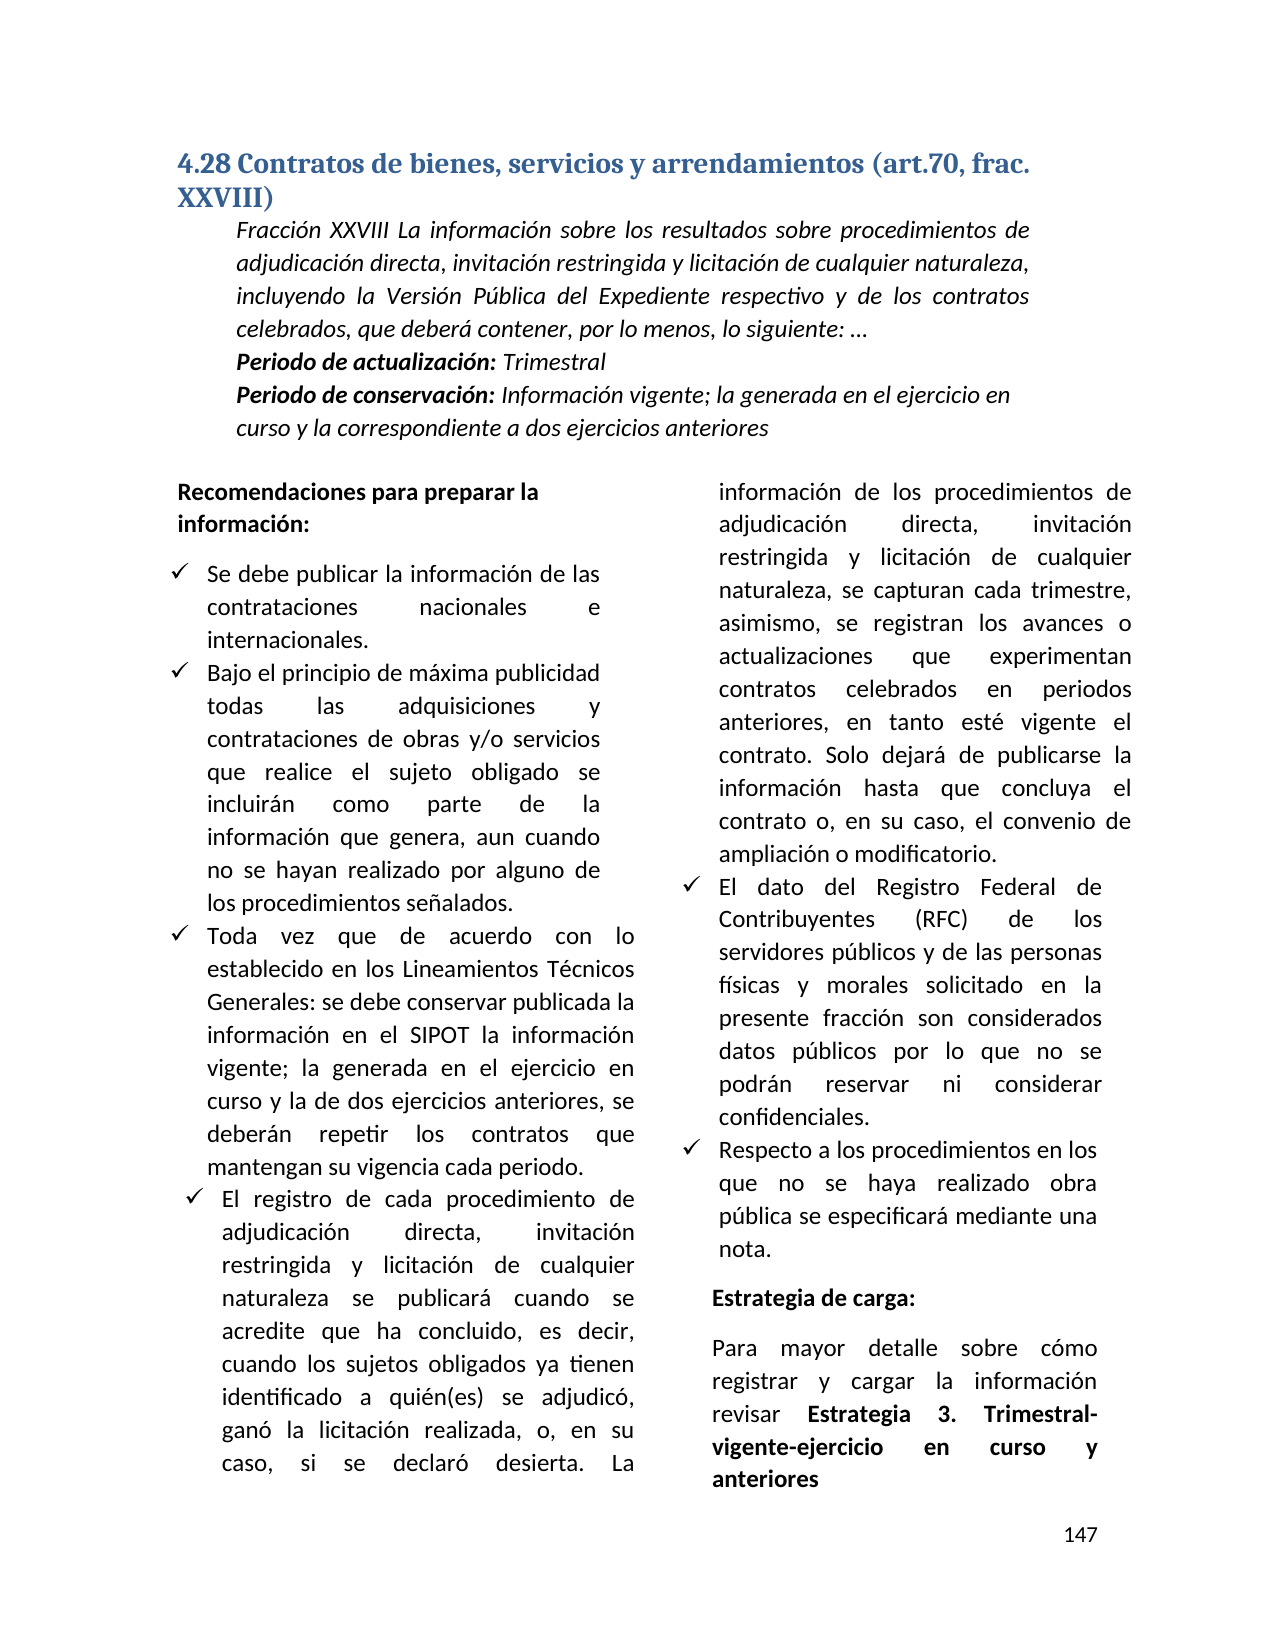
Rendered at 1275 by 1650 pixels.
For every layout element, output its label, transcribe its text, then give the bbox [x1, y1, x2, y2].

subtitle 4.28 Contratos de bienes, servicios y arrendamientos (art.70, frac. XXVIII) [177, 148, 1098, 215]
list Se debe publicar la información de las contrataciones nacionales e internacionales. [169, 558, 601, 654]
text Periodo de conservación: Información vigente; la generada en el ejercicio en curso y la correspondiente a dos ejercicios anteriores [236, 379, 1033, 443]
list Toda vez que de acuerdo con lo establecido en los Lineamientos Técnicos Generales: se debe conservar publicada la información en el SIPOT la información vigente; la generada en el ejercicio en curso y la de dos ejercicios anteriores, se deberán repetir los contratos que mantengan su vigencia cada periodo. [169, 920, 635, 1181]
list El dato del Registro Federal de Contribuyentes (RFC) de los servidores públicos y de las personas físicas y morales solicitado en la presente fracción son considerados datos públicos por lo que no se podrán reservar ni considerar confidenciales. [681, 871, 1103, 1132]
text Fracción XXVIII La información sobre los resultados sobre procedimientos de adjudicación directa, invitación restringida y licitación de cualquier naturaleza, incluyendo la Versión Pública del Expediente respectivo y de los contratos celebrados, que deberá contener, por lo menos, lo siguiente: … [236, 215, 1033, 344]
list El registro de cada procedimiento de adjudicación directa, invitación restringida y licitación de cualquier naturaleza se publicará cuando se acredite que ha concluido, es decir, cuando los sujetos obligados ya tienen identificado a quién(es) se adjudicó, ganó la licitación realizada, o, en su caso, si se declaró desierta. La información de los procedimientos de adjudicación directa, invitación restringida y licitación de cualquier naturaleza, se capturan cada trimestre, asimismo, se registran los avances o actualizaciones que experimentan contratos celebrados en periodos anteriores, en tanto esté vigente el contrato. Solo dejará de publicarse la información hasta que concluya el contrato o, en su caso, el convenio de ampliación o modificatorio. [184, 1183, 635, 1477]
list Respecto a los procedimientos en los que no se haya realizado obra pública se especificará mediante una nota. [681, 1134, 1098, 1263]
text Periodo de actualización: Trimestral [236, 346, 1033, 377]
list El registro de cada procedimiento de adjudicación directa, invitación restringida y licitación de cualquier naturaleza se publicará cuando se acredite que ha concluido, es decir, cuando los sujetos obligados ya tienen identificado a quién(es) se adjudicó, ganó la licitación realizada, o, en su caso, si se declaró desierta. La información de los procedimientos de adjudicación directa, invitación restringida y licitación de cualquier naturaleza, se capturan cada trimestre, asimismo, se registran los avances o actualizaciones que experimentan contratos celebrados en periodos anteriores, en tanto esté vigente el contrato. Solo dejará de publicarse la información hasta que concluya el contrato o, en su caso, el convenio de ampliación o modificatorio. [681, 476, 1132, 868]
text Estrategia de carga: [712, 1282, 1098, 1313]
text Recomendaciones para preparar la información: [177, 476, 601, 539]
list Bajo el principio de máxima publicidad todas las adquisiciones y contrataciones de obras y/o servicios que realice el sujeto obligado se incluirán como parte de la información que genera, aun cuando no se hayan realizado por alguno de los procedimientos señalados. [169, 657, 601, 918]
text Para mayor detalle sobre cómo registrar y cargar la información revisar Estrategia 3. Trimestral-vigente-ejercicio en curso y anteriores [712, 1332, 1098, 1494]
